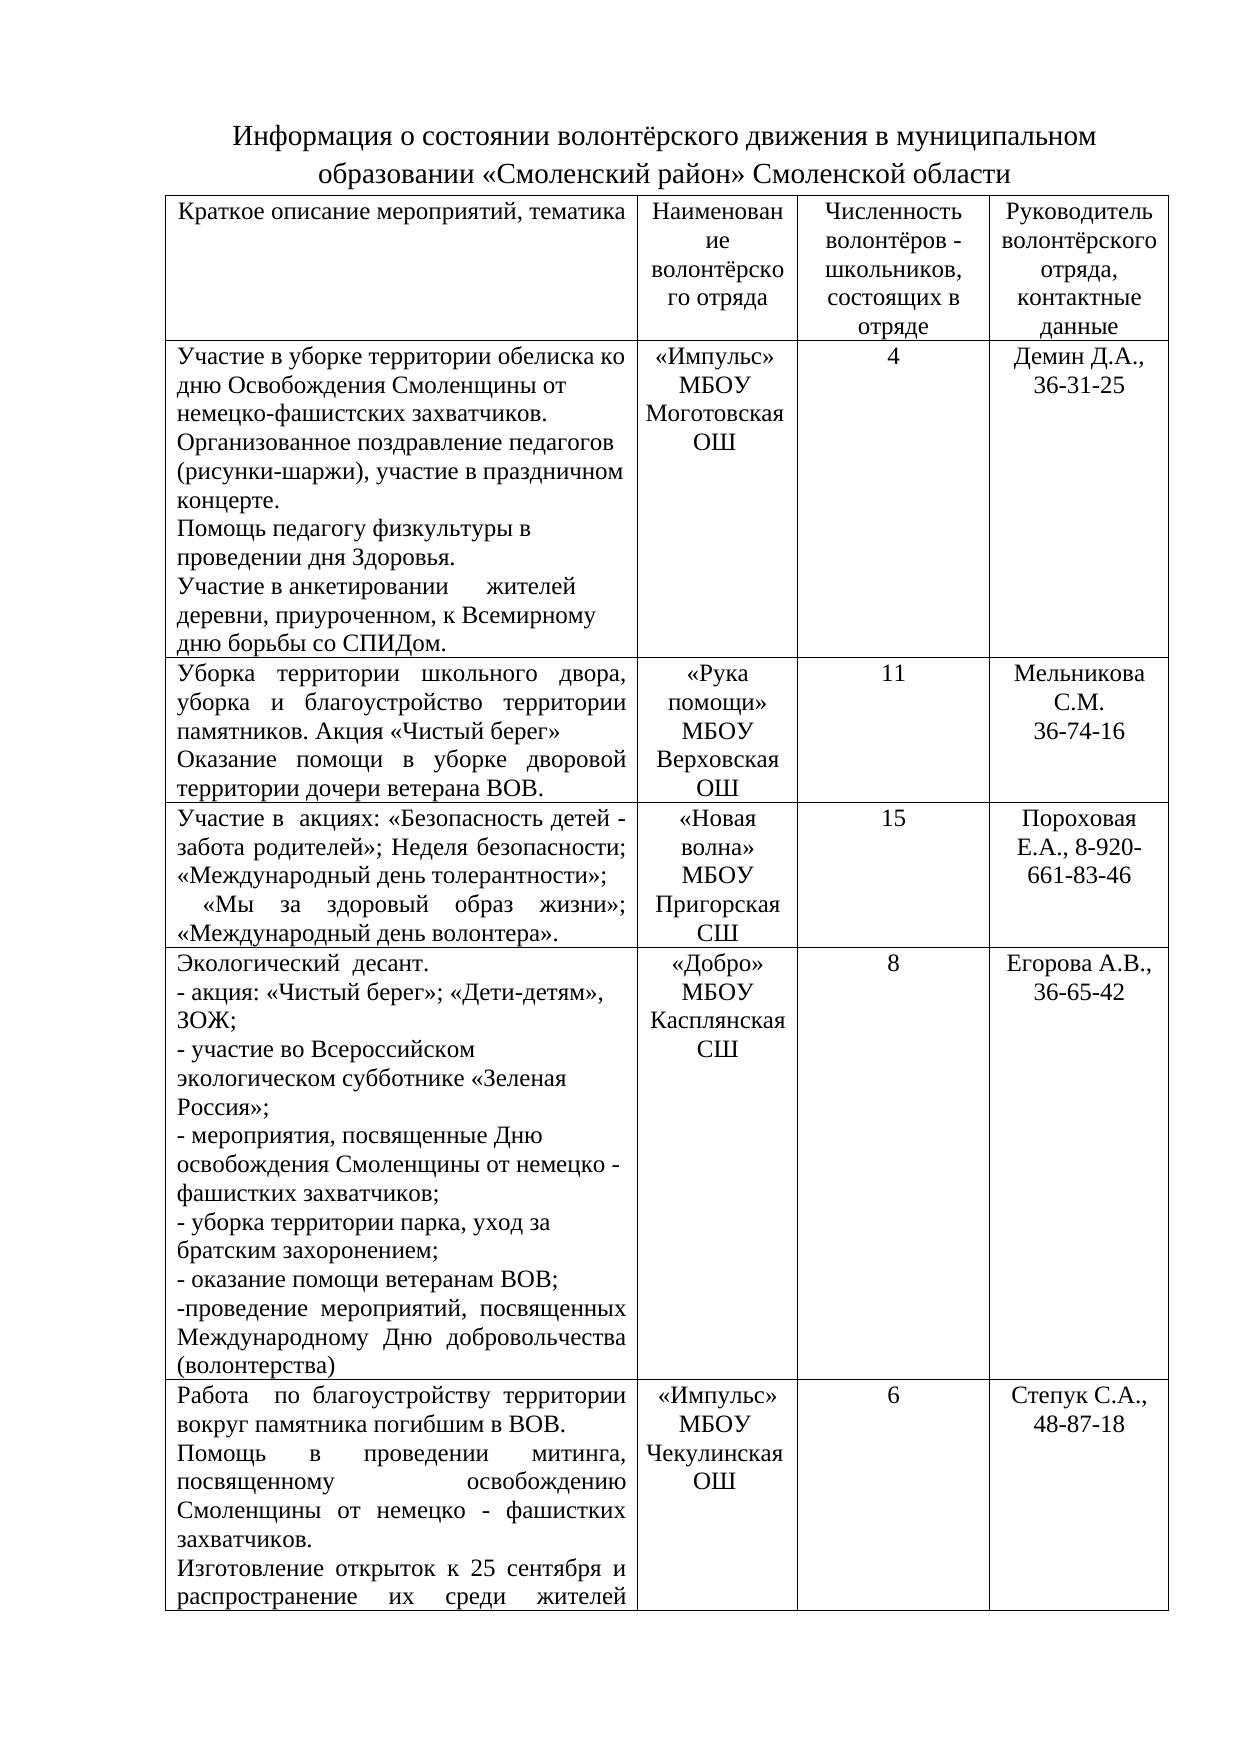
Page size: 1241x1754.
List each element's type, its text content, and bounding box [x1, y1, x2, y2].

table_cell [990, 1380, 1168, 1610]
table_cell 11 [798, 658, 989, 802]
text Информация о состоянии волонтёрского движения в муниципальном образовании «Смоленский район» Смоленской области [177, 118, 1152, 190]
table_cell «Новая волна» МБОУ Пригорская СШ [638, 803, 797, 947]
table_header Руководитель волонтёрского отряда, контактные данные [990, 196, 1168, 340]
table_header Численность волонтёров - школьников, состоящих в отряде [798, 196, 989, 340]
table_cell Экологический десант. - акция: «Чистый берег»; «Дети-детям», ЗОЖ; - участие во Всероссийском экологическом субботнике «Зеленая Россия»; - мероприятия, посвященные Дню освобождения Смоленщины от немецко - фашистких захватчиков; - уборка территории парка, уход за братским захоронением; - оказание помощи ветеранам ВОВ; -проведение мероприятий, посвященных Международному Дню добровольчества (волонтерства) [166, 948, 637, 1379]
table_cell 15 [798, 803, 989, 947]
table_cell Участие в акциях: «Безопасность детей - забота родителей»; Неделя безопасности; «Международный день толерантности»; «Мы за здоровый образ жизни»; «Международный день волонтера». [166, 803, 637, 947]
table_cell «Рука помощи» МБОУ Верховская ОШ [638, 658, 797, 802]
table_cell Участие в уборке территории обелиска ко дню Освобождения Смоленщины от немецко-фашистских захватчиков. Организованное поздравление педагогов (рисунки-шаржи), участие в праздничном концерте. Помощь педагогу физкультуры в проведении дня Здоровья. Участие в анкетировании жителей деревни, приуроченном, к Всемирному дню борьбы со СПИДом. [166, 341, 637, 657]
table_header Наименование волонтёрского отряда [638, 196, 797, 340]
table_cell Мельникова С.М. 36-74-16 [990, 658, 1168, 802]
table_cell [638, 1380, 797, 1610]
table_cell 6 [798, 1380, 989, 1610]
table_cell Уборка территории школьного двора, уборка и благоустройство территории памятников. Акция «Чистый берег» Оказание помощи в уборке дворовой территории дочери ветерана ВОВ. [166, 658, 637, 802]
table_cell Демин Д.А., 36-31-25 [990, 341, 1168, 657]
table_cell Пороховая Е.А., 8-920-661-83-46 [990, 803, 1168, 947]
table_cell 8 [798, 948, 989, 1379]
table_cell 4 [798, 341, 989, 657]
table_cell «Импульс» МБОУ Моготовская ОШ [638, 341, 797, 657]
table_header Краткое описание мероприятий, тематика [166, 196, 637, 340]
table_cell Егорова А.В., 36-65-42 [990, 948, 1168, 1379]
table_cell «Добро» МБОУ Касплянская СШ [638, 948, 797, 1379]
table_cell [166, 1380, 637, 1610]
